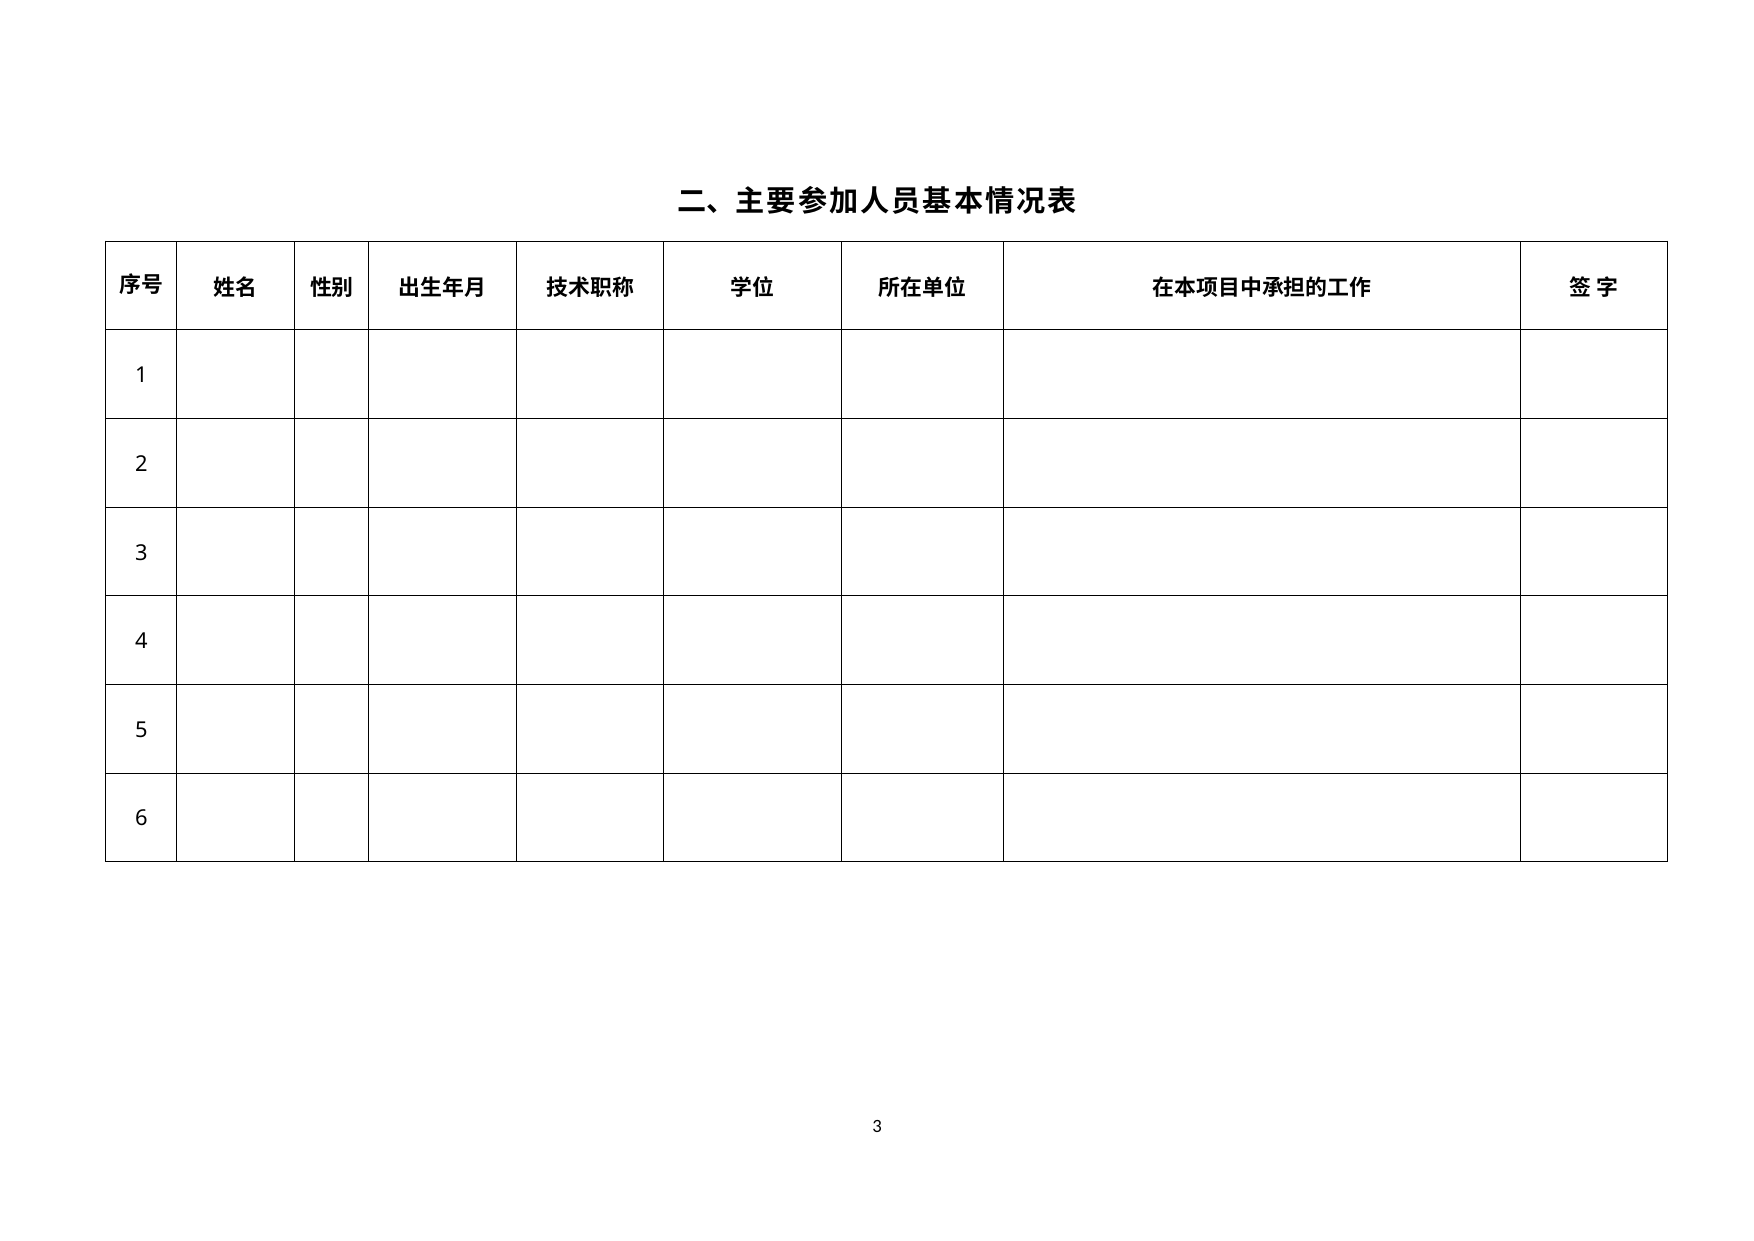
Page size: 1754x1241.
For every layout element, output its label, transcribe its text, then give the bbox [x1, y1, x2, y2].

table_cell [295, 685, 368, 772]
table_cell [1004, 508, 1520, 595]
table_cell 1 [106, 330, 176, 418]
table_header 姓名 [177, 242, 294, 329]
table_cell [1004, 774, 1520, 861]
table_cell [842, 508, 1003, 595]
table_cell [177, 419, 294, 507]
table_cell [1521, 508, 1667, 595]
table_cell 3 [106, 508, 176, 595]
table_cell [517, 419, 663, 507]
table_header 所在单位 [842, 242, 1003, 329]
table_cell [517, 508, 663, 595]
table_cell [369, 685, 516, 772]
table_cell [295, 330, 368, 418]
table_cell [664, 419, 841, 507]
table_cell [1004, 330, 1520, 418]
table_cell [177, 508, 294, 595]
table_cell [1521, 330, 1667, 418]
table_cell [517, 774, 663, 861]
table_cell [664, 508, 841, 595]
table_cell [517, 685, 663, 772]
table_header 性别 [295, 242, 368, 329]
table_cell [664, 774, 841, 861]
table_cell [1521, 774, 1667, 861]
table_cell [1004, 419, 1520, 507]
table_cell [664, 330, 841, 418]
table_cell [842, 596, 1003, 684]
table_cell [517, 596, 663, 684]
table_cell [842, 685, 1003, 772]
table_cell [1521, 419, 1667, 507]
table_cell [295, 774, 368, 861]
table_cell [177, 596, 294, 684]
table_cell [369, 508, 516, 595]
table_cell [842, 774, 1003, 861]
table_cell [517, 330, 663, 418]
table_cell [842, 330, 1003, 418]
table_cell 4 [106, 596, 176, 684]
table_cell [1521, 685, 1667, 772]
table_cell [177, 774, 294, 861]
table_cell [842, 419, 1003, 507]
table_cell [1521, 596, 1667, 684]
table_cell [369, 596, 516, 684]
table_header 签 字 [1521, 242, 1667, 329]
table_header 出生年月 [369, 242, 516, 329]
table_header 在本项目中承担的工作 [1004, 242, 1520, 329]
table_cell [664, 596, 841, 684]
table_cell [295, 419, 368, 507]
table_cell [1004, 685, 1520, 772]
table_cell [177, 685, 294, 772]
table_header 技术职称 [517, 242, 663, 329]
table_cell [369, 774, 516, 861]
table_header 学位 [664, 242, 841, 329]
table_cell [295, 508, 368, 595]
table_cell [177, 330, 294, 418]
table_cell 5 [106, 685, 176, 772]
text 二、主要参加人员基本情况表 [150, 177, 1604, 219]
table_cell [1004, 596, 1520, 684]
table_cell [369, 330, 516, 418]
table_cell [369, 419, 516, 507]
table_cell 2 [106, 419, 176, 507]
table_cell [664, 685, 841, 772]
table_cell [295, 596, 368, 684]
table_header 序号 [106, 242, 176, 329]
table_cell 6 [106, 774, 176, 861]
